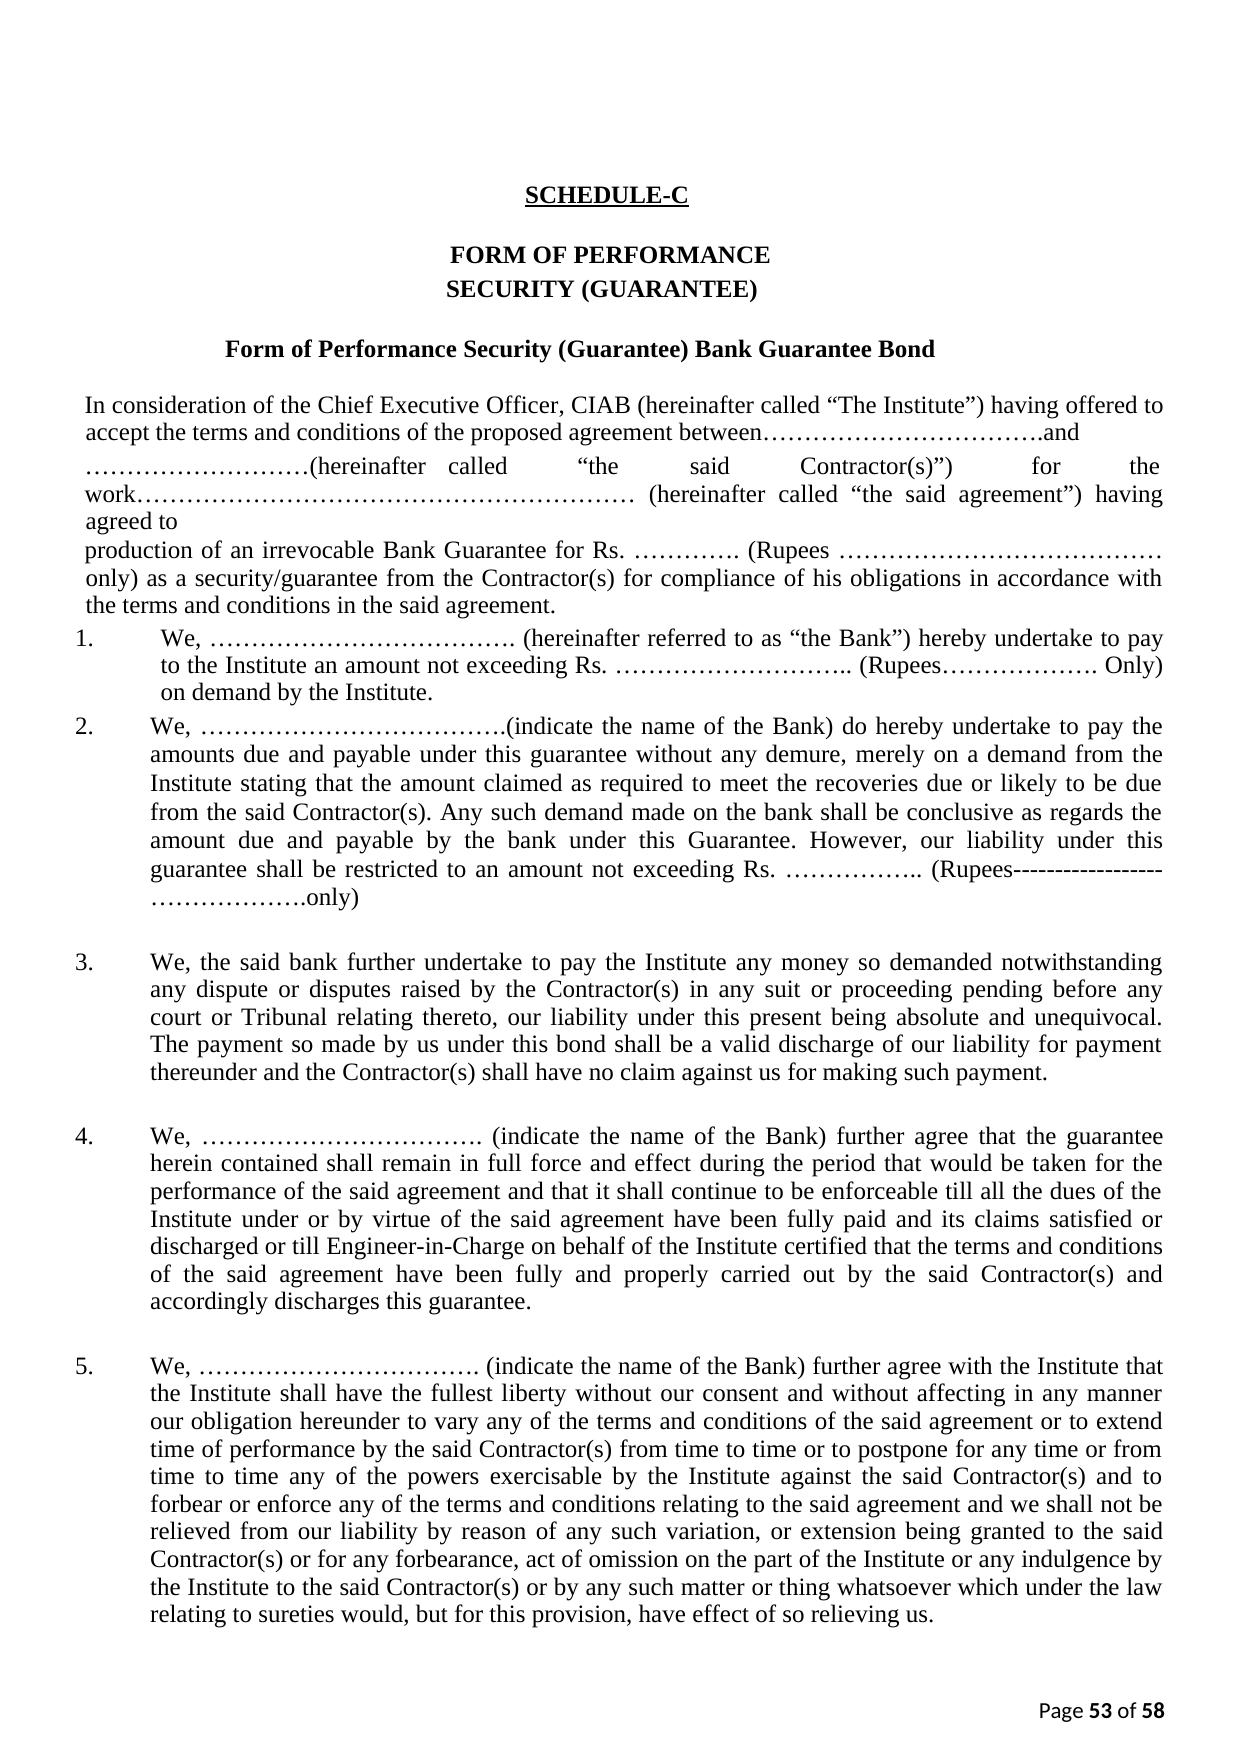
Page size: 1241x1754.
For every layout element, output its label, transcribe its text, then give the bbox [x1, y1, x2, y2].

text production of an irrevocable Bank Guarantee for Rs. …………. (Rupees ………………………………… only) as a security/guarantee from the Contractor(s) for compliance of his obligations in accordance with the terms and conditions in the said agreement. [84, 537, 1164, 619]
text ………………………(hereinafter called “the said Contractor(s)”) for the [84, 451, 1164, 480]
text Form of Performance Security (Guarantee) Bank Guarantee Bond [150, 334, 1164, 363]
text In consideration of the Chief Executive Officer, CIAB (hereinafter called “The Institute”) having offered to accept the terms and conditions of the proposed agreement between…………………………….and [84, 393, 1164, 446]
text FORM OF PERFORMANCE [446, 241, 1164, 269]
text work…………………………………………………… (hereinafter called “the said agreement”) having agreed to [84, 481, 1164, 535]
list We, ………………………………. (hereinafter referred to as “the Bank”) hereby undertake to pay to the Institute an amount not exceeding Rs. ……………………….. (Rupees………………. Only) on demand by the Institute. [75, 624, 1164, 706]
text 4. We, ……………………………. (indicate the name of the Bank) further agree that the guarantee herein contained shall remain in full force and effect during the period that would be taken for the performance of the said agreement and that it shall continue to be enforceable till all the dues of the Institute under or by virtue of the said agreement have been fully paid and its claims satisfied or discharged or till Engineer-in-Charge on behalf of the Institute certified that the terms and conditions of the said agreement have been fully and properly carried out by the said Contractor(s) and accordingly discharges this guarantee. [75, 1122, 1164, 1315]
text 5. We, ……………………………. (indicate the name of the Bank) further agree with the Institute that the Institute shall have the fullest liberty without our consent and without affecting in any manner our obligation hereunder to vary any of the terms and conditions of the said agreement or to extend time of performance by the said Contractor(s) from time to time or to postpone for any time or from time to time any of the powers exercisable by the Institute against the said Contractor(s) and to forbear or enforce any of the terms and conditions relating to the said agreement and we shall not be relieved from our liability by reason of any such variation, or extension being granted to the said Contractor(s) or for any forbearance, act of omission on the part of the Institute or any indulgence by the Institute to the said Contractor(s) or by any such matter or thing whatsoever which under the law relating to sureties would, but for this provision, have effect of so relieving us. [75, 1352, 1164, 1628]
text 3. We, the said bank further undertake to pay the Institute any money so demanded notwithstanding any dispute or disputes raised by the Contractor(s) in any suit or proceeding pending before any court or Tribunal relating thereto, our liability under this present being absolute and unequivocal. The payment so made by us under this bond shall be a valid discharge of our liability for payment thereunder and the Contractor(s) shall have no claim against us for making such payment. [75, 949, 1164, 1086]
text SECURITY (GUARANTEE) [442, 274, 1164, 303]
text 2. We, ……………………………….(indicate the name of the Bank) do hereby undertake to pay the amounts due and payable under this guarantee without any demure, merely on a demand from the Institute stating that the amount claimed as required to meet the recoveries due or likely to be due from the said Contractor(s). Any such demand made on the bank shall be conclusive as regards the amount due and payable by the bank under this Guarantee. However, our liability under this guarantee shall be restricted to an amount not exceeding Rs. …………….. (Rupees------------------ ……………….only) [75, 711, 1164, 911]
text SCHEDULE-C [450, 180, 1164, 209]
